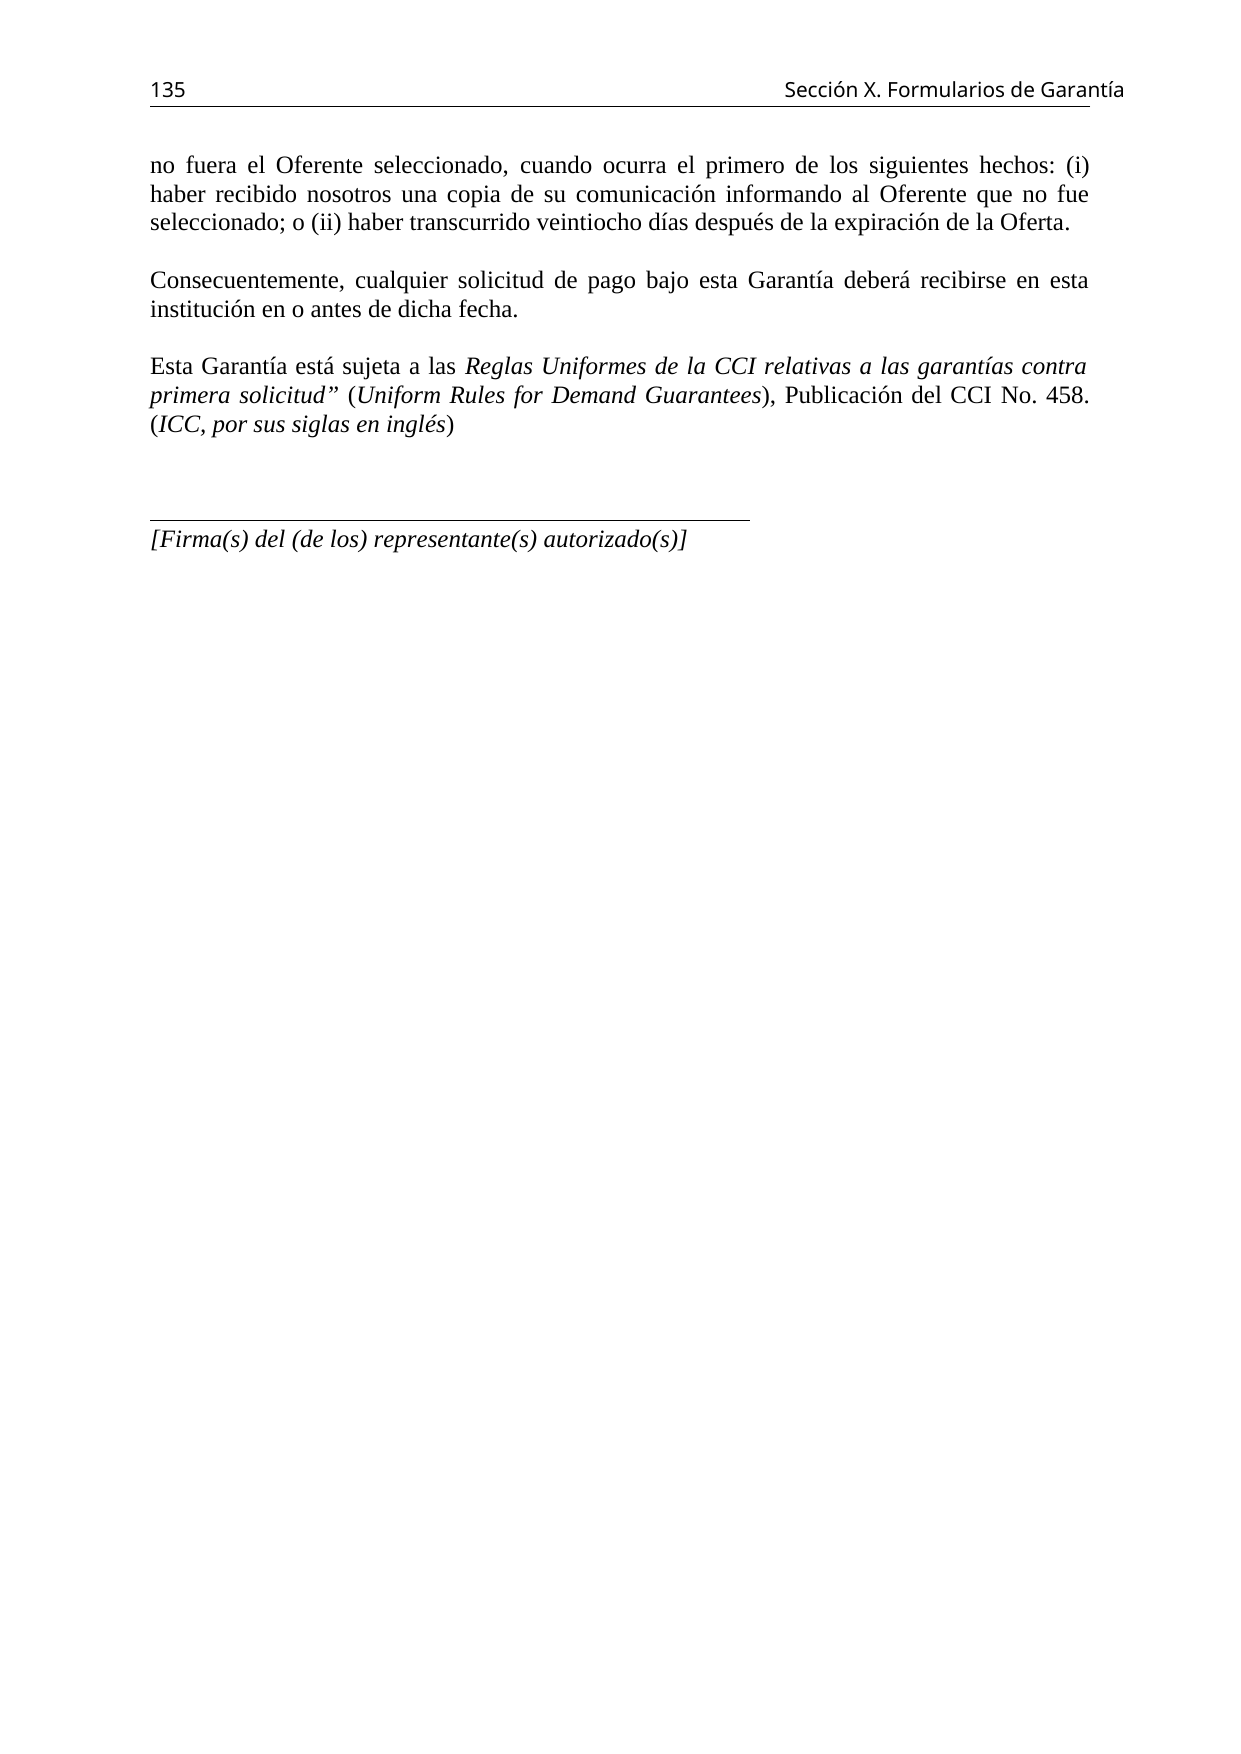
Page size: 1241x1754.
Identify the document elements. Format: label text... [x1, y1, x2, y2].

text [150, 150, 1090, 236]
text [Firma(s) del (de los) representante(s) autorizado(s)] [150, 524, 1090, 552]
text Consecuentemente, cualquier solicitud de pago bajo esta Garantía deberá recibirse en esta institución en o antes de dicha fecha. [150, 265, 1090, 322]
text Esta Garantía está sujeta a las Reglas Uniformes de la CCI relativas a las garantías contra primera solicitud” (Uniform Rules for Demand Guarantees), Publicación del CCI No. 458. (ICC, por sus siglas en inglés) [150, 351, 1090, 437]
